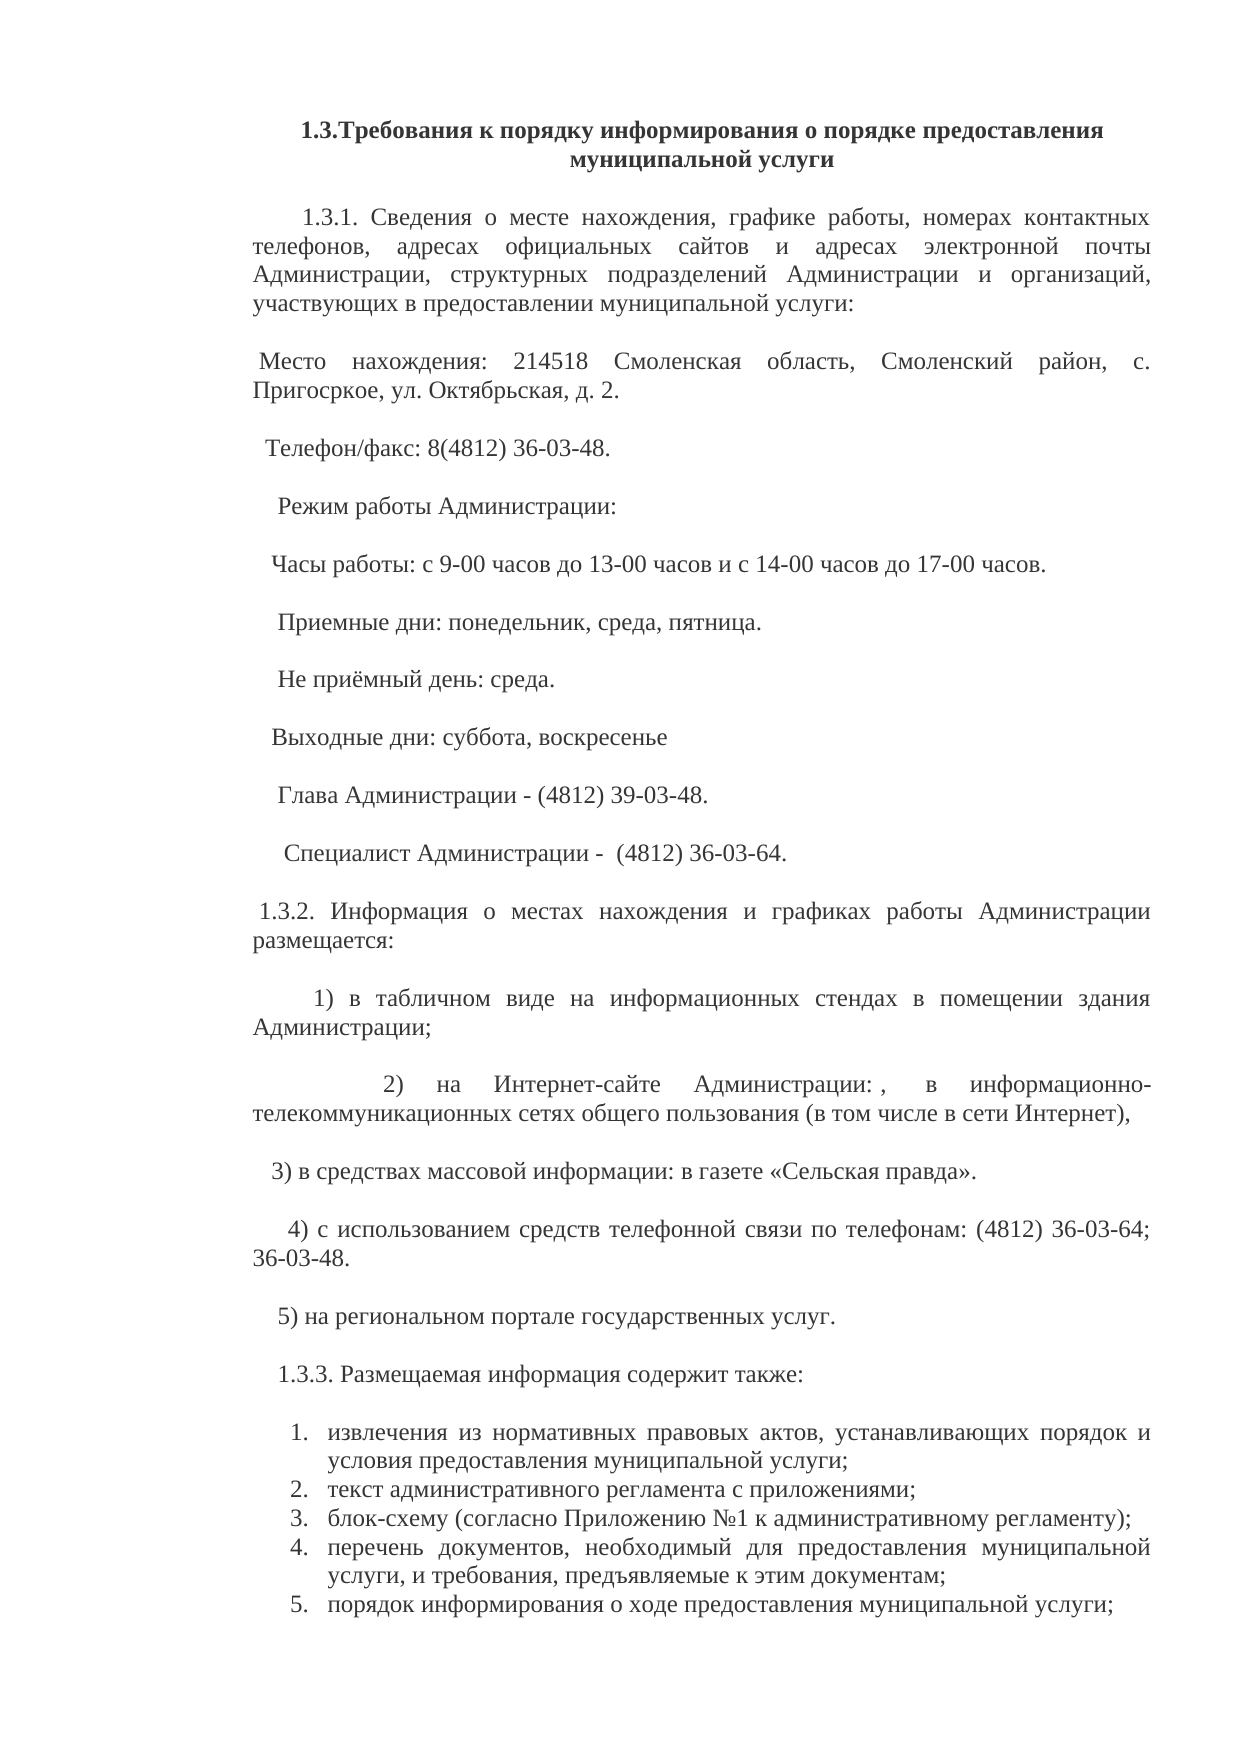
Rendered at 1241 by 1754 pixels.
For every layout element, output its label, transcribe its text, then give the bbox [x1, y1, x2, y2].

list перечень документов, необходимый для предоставления муниципальной услуги, и требования, предъявляемые к этим документам; [290, 1532, 1152, 1589]
text 5) на региональном портале государственных услуг. [252, 1301, 1152, 1329]
text 1) в табличном виде на информационных стендах в помещении здания Администрации; [252, 983, 1152, 1040]
list порядок информирования о ходе предоставления муниципальной услуги; [290, 1589, 1152, 1618]
list извлечения из нормативных правовых актов, устанавливающих порядок и условия предоставления муниципальной услуги; [290, 1417, 1152, 1474]
text Режим работы Администрации: [252, 491, 1152, 519]
list текст административного регламента с приложениями; [290, 1474, 1152, 1503]
text Специалист Администрации - (4812) 36-03-64. [252, 838, 1152, 867]
text Приемные дни: понедельник, среда, пятница. [252, 607, 1152, 635]
text 1.3.1. Сведения о месте нахождения, графике работы, номерах контактных телефонов, адресах официальных сайтов и адресах электронной почты Администрации, структурных подразделений Администрации и организаций, участвующих в предоставлении муниципальной услуги: [252, 202, 1152, 317]
text Телефон/факс: 8(4812) 36-03-48. [252, 433, 1152, 462]
list блок-схему (согласно Приложению №1 к административному регламенту); [290, 1503, 1152, 1532]
text 1.3.2. Информация о местах нахождения и графиках работы Администрации размещается: [252, 896, 1152, 954]
text Место нахождения: 214518 Смоленская область, Смоленский район, с. Пригосркое, ул. Октябрьская, д. 2. [252, 346, 1152, 404]
text 1.3.3. Размещаемая информация содержит также: [252, 1359, 1152, 1387]
text 1.3.Требования к порядку информирования о порядке предоставления муниципальной услуги [252, 115, 1152, 173]
text 2) на Интернет-сайте Администрации: , в информационно-телекоммуникационных сетях общего пользования (в том числе в сети Интернет), [252, 1069, 1152, 1127]
text 3) в средствах массовой информации: в газете «Сельская правда». [252, 1156, 1152, 1185]
text 4) с использованием средств телефонной связи по телефонам: (4812) 36-03-64; 36-03-48. [252, 1214, 1152, 1272]
text Часы работы: с 9-00 часов до 13-00 часов и с 14-00 часов до 17-00 часов. [252, 549, 1152, 577]
text Выходные дни: суббота, воскресенье [252, 722, 1152, 751]
text Не приёмный день: среда. [252, 664, 1152, 693]
text Глава Администрации - (4812) 39-03-48. [252, 780, 1152, 809]
